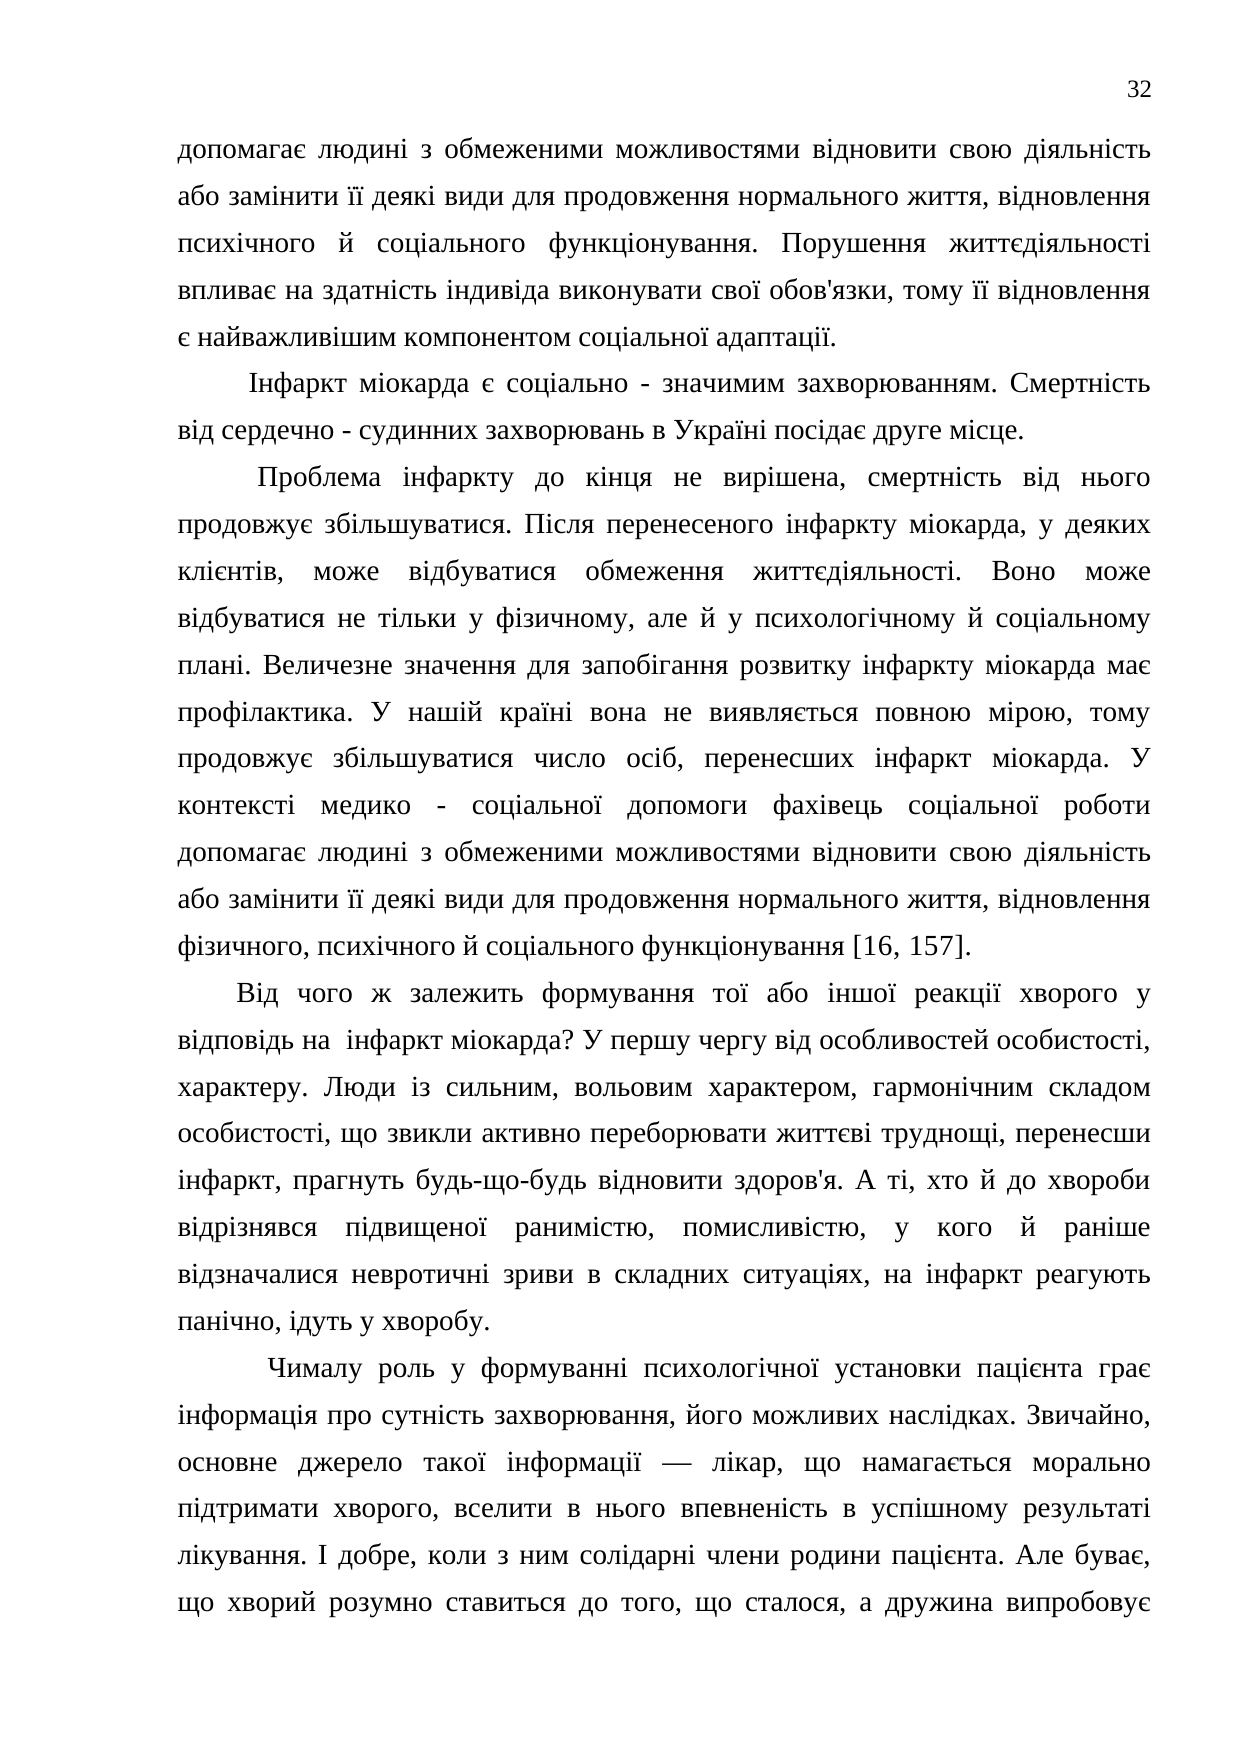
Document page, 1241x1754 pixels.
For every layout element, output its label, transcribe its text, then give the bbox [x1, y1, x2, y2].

text Від чого ж залежить формування тої або іншої реакції хворого у відповідь на інфаркт міокарда? У першу чергу від особливостей особистості, характеру. Люди із сильним, вольовим характером, гармонічним складом особистості, що звикли активно переборювати життєві труднощі, перенесши інфаркт, прагнуть будь-що-будь відновити здоров'я. А ті, хто й до хвороби відрізнявся підвищеної ранимістю, помисливістю, у кого й раніше відзначалися невротичні зриви в складних ситуаціях, на інфаркт реагують панічно, ідуть у хворобу. [177, 975, 1152, 1337]
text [177, 1350, 1152, 1618]
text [177, 131, 1152, 352]
text Проблема інфаркту до кінця не вирішена, смертність від нього продовжує збільшуватися. Після перенесеного інфаркту міокарда, у деяких клієнтів, може відбуватися обмеження життєдіяльності. Воно може відбуватися не тільки у фізичному, але й у психологічному й соціальному плані. Величезне значення для запобігання розвитку інфаркту міокарда має профілактика. У нашій країні вона не виявляється повною мірою, тому продовжує збільшуватися число осіб, перенесших інфаркт міокарда. У контексті медико - соціальної допомоги фахівець соціальної роботи допомагає людині з обмеженими можливостями відновити свою діяльність або замінити її деякі види для продовження нормального життя, відновлення фізичного, психічного й соціального функціонування [16, 157]. [177, 459, 1152, 962]
text Інфаркт міокарда є соціально - значимим захворюванням. Смертність від сердечно - судинних захворювань в Україні посідає друге місце. [177, 366, 1152, 446]
